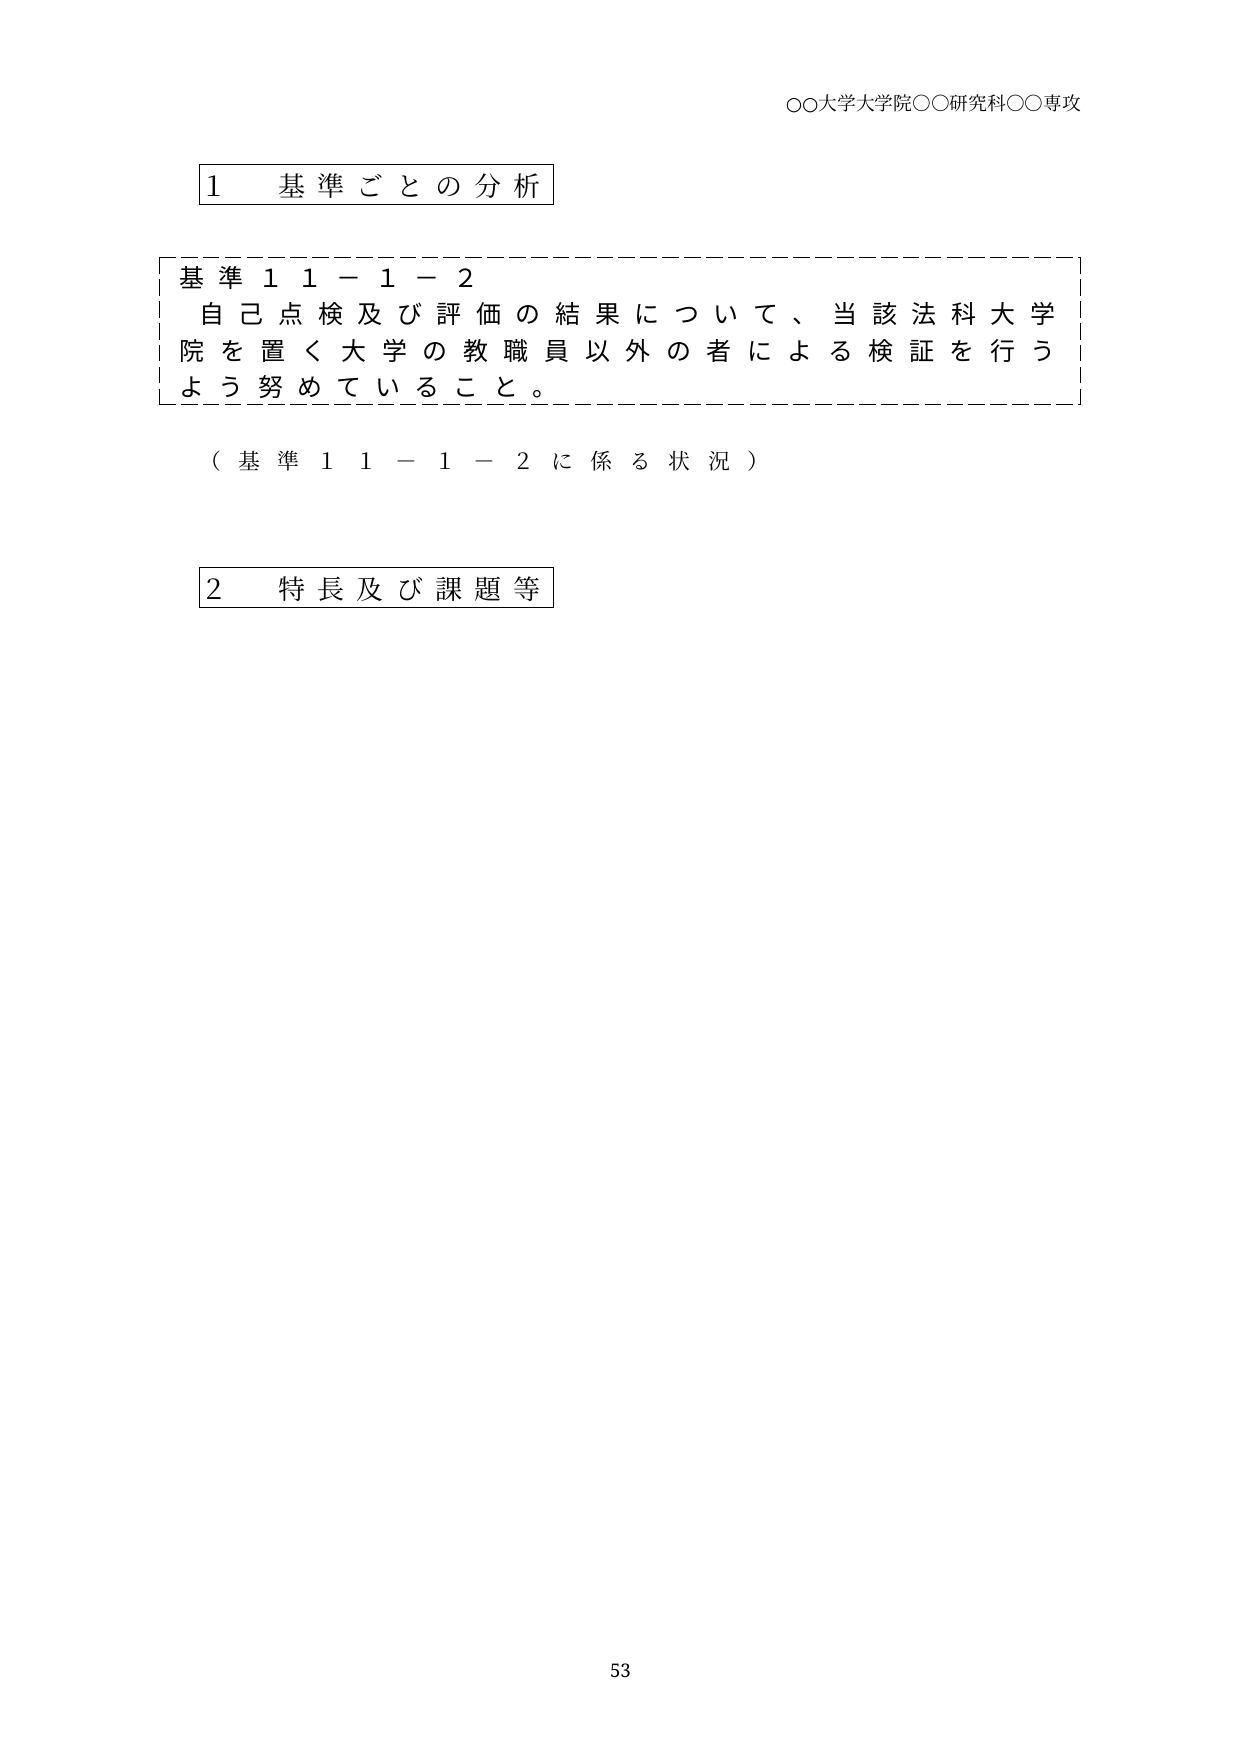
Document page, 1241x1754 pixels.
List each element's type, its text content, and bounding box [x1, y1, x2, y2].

table_header 基準１１－１－２ 自己点検及び評価の結果について、当該法科大学院を置く大学の教職員以外の者による検証を行うよう努めていること。 [160, 257, 1081, 404]
text （基準１１－１－２に係る状況） [160, 442, 1080, 478]
text １ 基準ごとの分析 [160, 148, 1080, 221]
text ２ 特長及び課題等 [160, 551, 1080, 624]
